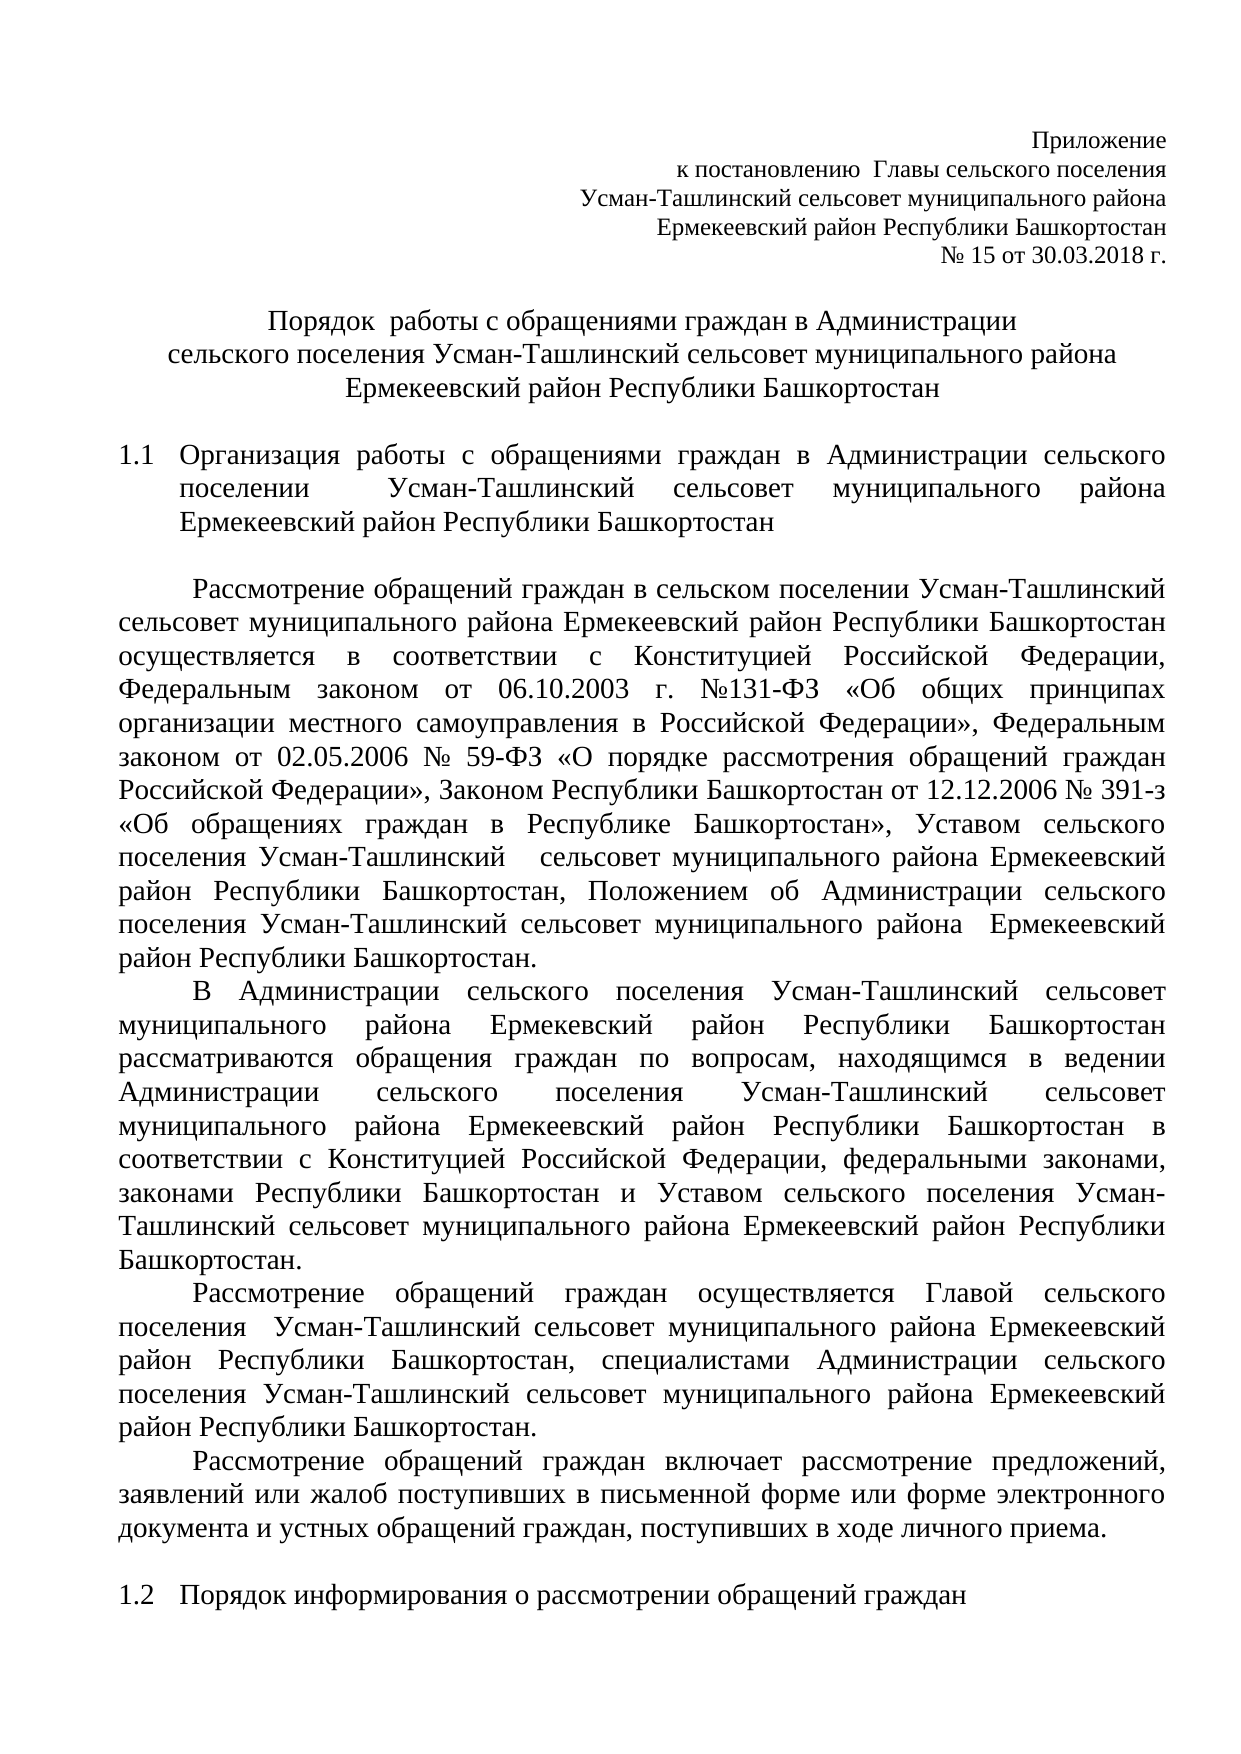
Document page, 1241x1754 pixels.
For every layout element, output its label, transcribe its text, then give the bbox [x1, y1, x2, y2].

list Организация работы с обращениями граждан в Администрации сельского поселении Усман-Ташлинский сельсовет муниципального района Ермекеевский район Республики Башкортостан [118, 437, 1167, 537]
text Рассмотрение обращений граждан включает рассмотрение предложений, заявлений или жалоб поступивших в письменной форме или форме электронного документа и устных обращений граждан, поступивших в ходе личного приема. [118, 1443, 1167, 1544]
text Рассмотрение обращений граждан в сельском поселении Усман-Ташлинский сельсовет муниципального района Ермекеевский район Республики Башкортостан осуществляется в соответствии с Конституцией Российской Федерации, Федеральным законом от 06.10.2003 г. №131-ФЗ «Об общих принципах организации местного самоуправления в Российской Федерации», Федеральным законом от 02.05.2006 № 59-ФЗ «О порядке рассмотрения обращений граждан Российской Федерации», Законом Республики Башкортостан от 12.12.2006 № 391-з «Об обращениях граждан в Республике Башкортостан», Уставом сельского поселения Усман-Ташлинский сельсовет муниципального района Ермекеевский район Республики Башкортостан, Положением об Администрации сельского поселения Усман-Ташлинский сельсовет муниципального района Ермекеевский район Республики Башкортостан. [118, 571, 1167, 973]
list Порядок информирования о рассмотрении обращений граждан [118, 1577, 1167, 1611]
text сельского поселения Усман-Ташлинский сельсовет муниципального района Ермекеевский район Республики Башкортостан [118, 336, 1167, 403]
text Приложение [517, 97, 1167, 154]
text № 15 от 30.03.2018 г. [517, 240, 1167, 269]
text к постановлению Главы сельского поселения [517, 154, 1167, 183]
text Порядок работы с обращениями граждан в Администрации [118, 303, 1167, 336]
text В Администрации сельского поселения Усман-Ташлинский сельсовет муниципального района Ермекевский район Республики Башкортостан рассматриваются обращения граждан по вопросам, находящимся в ведении Администрации сельского поселения Усман-Ташлинский сельсовет муниципального района Ермекеевский район Республики Башкортостан в соответствии с Конституцией Российской Федерации, федеральными законами, законами Республики Башкортостан и Уставом сельского поселения Усман-Ташлинский сельсовет муниципального района Ермекеевский район Республики Башкортостан. [118, 973, 1167, 1275]
text Рассмотрение обращений граждан осуществляется Главой сельского поселения Усман-Ташлинский сельсовет муниципального района Ермекеевский район Республики Башкортостан, специалистами Администрации сельского поселения Усман-Ташлинский сельсовет муниципального района Ермекеевский район Республики Башкортостан. [118, 1275, 1167, 1443]
text Усман-Ташлинский сельсовет муниципального района Ермекеевский район Республики Башкортостан [517, 183, 1167, 240]
